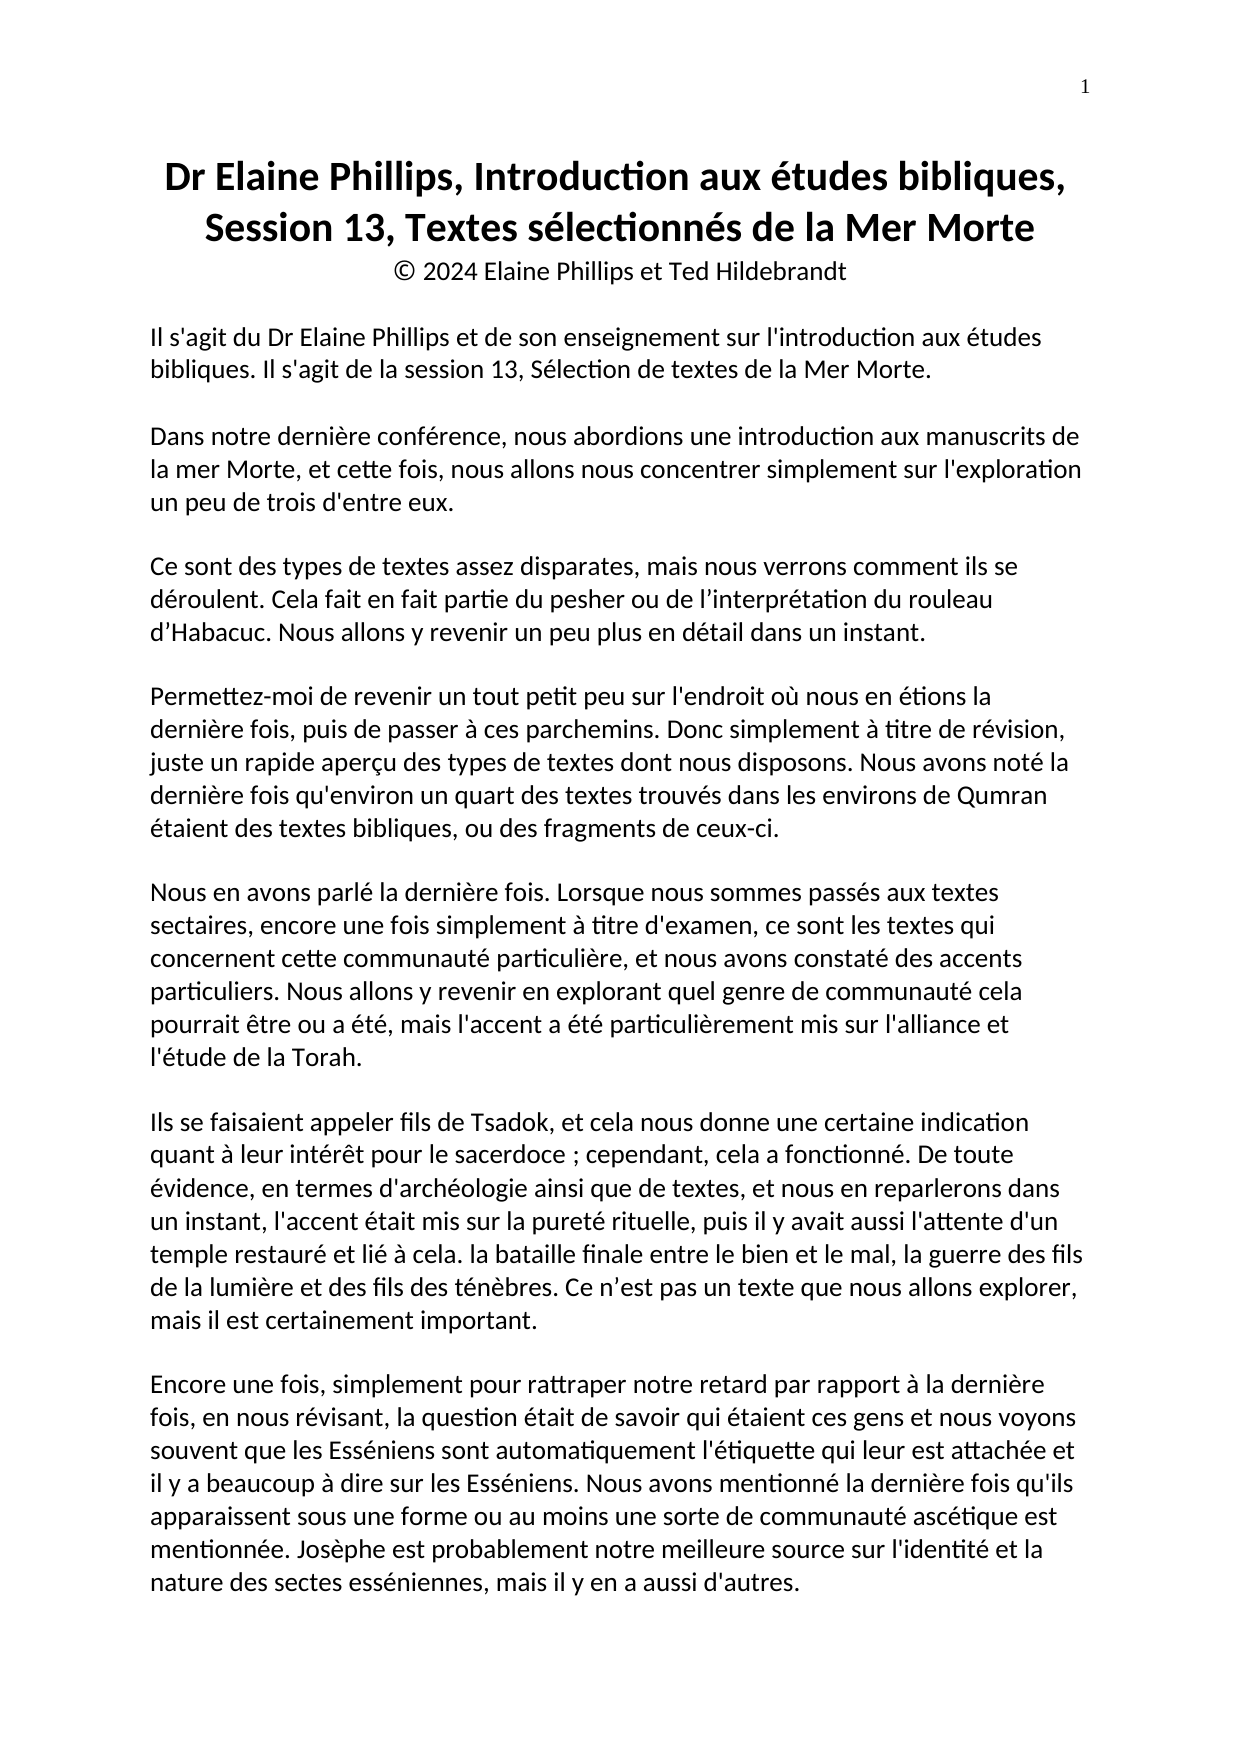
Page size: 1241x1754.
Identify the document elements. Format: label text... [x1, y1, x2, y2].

text Permettez-moi de revenir un tout petit peu sur l'endroit où nous en étions la dernière fois, puis de passer à ces parchemins. Donc simplement à titre de révision, juste un rapide aperçu des types de textes dont nous disposons. Nous avons noté la dernière fois qu'environ un quart des textes trouvés dans les environs de Qumran étaient des textes bibliques, ou des fragments de ceux-ci. [150, 679, 1090, 844]
text © 2024 Elaine Phillips et Ted Hildebrandt [150, 252, 1090, 288]
text Ce sont des types de textes assez disparates, mais nous verrons comment ils se déroulent. Cela fait en fait partie du pesher ou de l’interprétation du rouleau d’Habacuc. Nous allons y revenir un peu plus en détail dans un instant. [150, 549, 1090, 648]
text Encore une fois, simplement pour rattraper notre retard par rapport à la dernière fois, en nous révisant, la question était de savoir qui étaient ces gens et nous voyons souvent que les Esséniens sont automatiquement l'étiquette qui leur est attachée et il y a beaucoup à dire sur les Esséniens. Nous avons mentionné la dernière fois qu'ils apparaissent sous une forme ou au moins une sorte de communauté ascétique est mentionnée. Josèphe est probablement notre meilleure source sur l'identité et la nature des sectes esséniennes, mais il y en a aussi d'autres. [150, 1367, 1090, 1598]
text Ils se faisaient appeler fils de Tsadok, et cela nous donne une certaine indication quant à leur intérêt pour le sacerdoce ; cependant, cela a fonctionné. De toute évidence, en termes d'archéologie ainsi que de textes, et nous en reparlerons dans un instant, l'accent était mis sur la pureté rituelle, puis il y avait aussi l'attente d'un temple restauré et lié à cela. la bataille finale entre le bien et le mal, la guerre des fils de la lumière et des fils des ténèbres. Ce n’est pas un texte que nous allons explorer, mais il est certainement important. [150, 1105, 1090, 1336]
text Dr Elaine Phillips, Introduction aux études bibliques, Session 13, Textes sélectionnés de la Mer Morte [150, 150, 1090, 252]
text Nous en avons parlé la dernière fois. Lorsque nous sommes passés aux textes sectaires, encore une fois simplement à titre d'examen, ce sont les textes qui concernent cette communauté particulière, et nous avons constaté des accents particuliers. Nous allons y revenir en explorant quel genre de communauté cela pourrait être ou a été, mais l'accent a été particulièrement mis sur l'alliance et l'étude de la Torah. [150, 875, 1090, 1073]
text Il s'agit du Dr Elaine Phillips et de son enseignement sur l'introduction aux études bibliques. Il s'agit de la session 13, Sélection de textes de la Mer Morte. [150, 320, 1090, 386]
text Dans notre dernière conférence, nous abordions une introduction aux manuscrits de la mer Morte, et cette fois, nous allons nous concentrer simplement sur l'exploration un peu de trois d'entre eux. [150, 419, 1090, 518]
